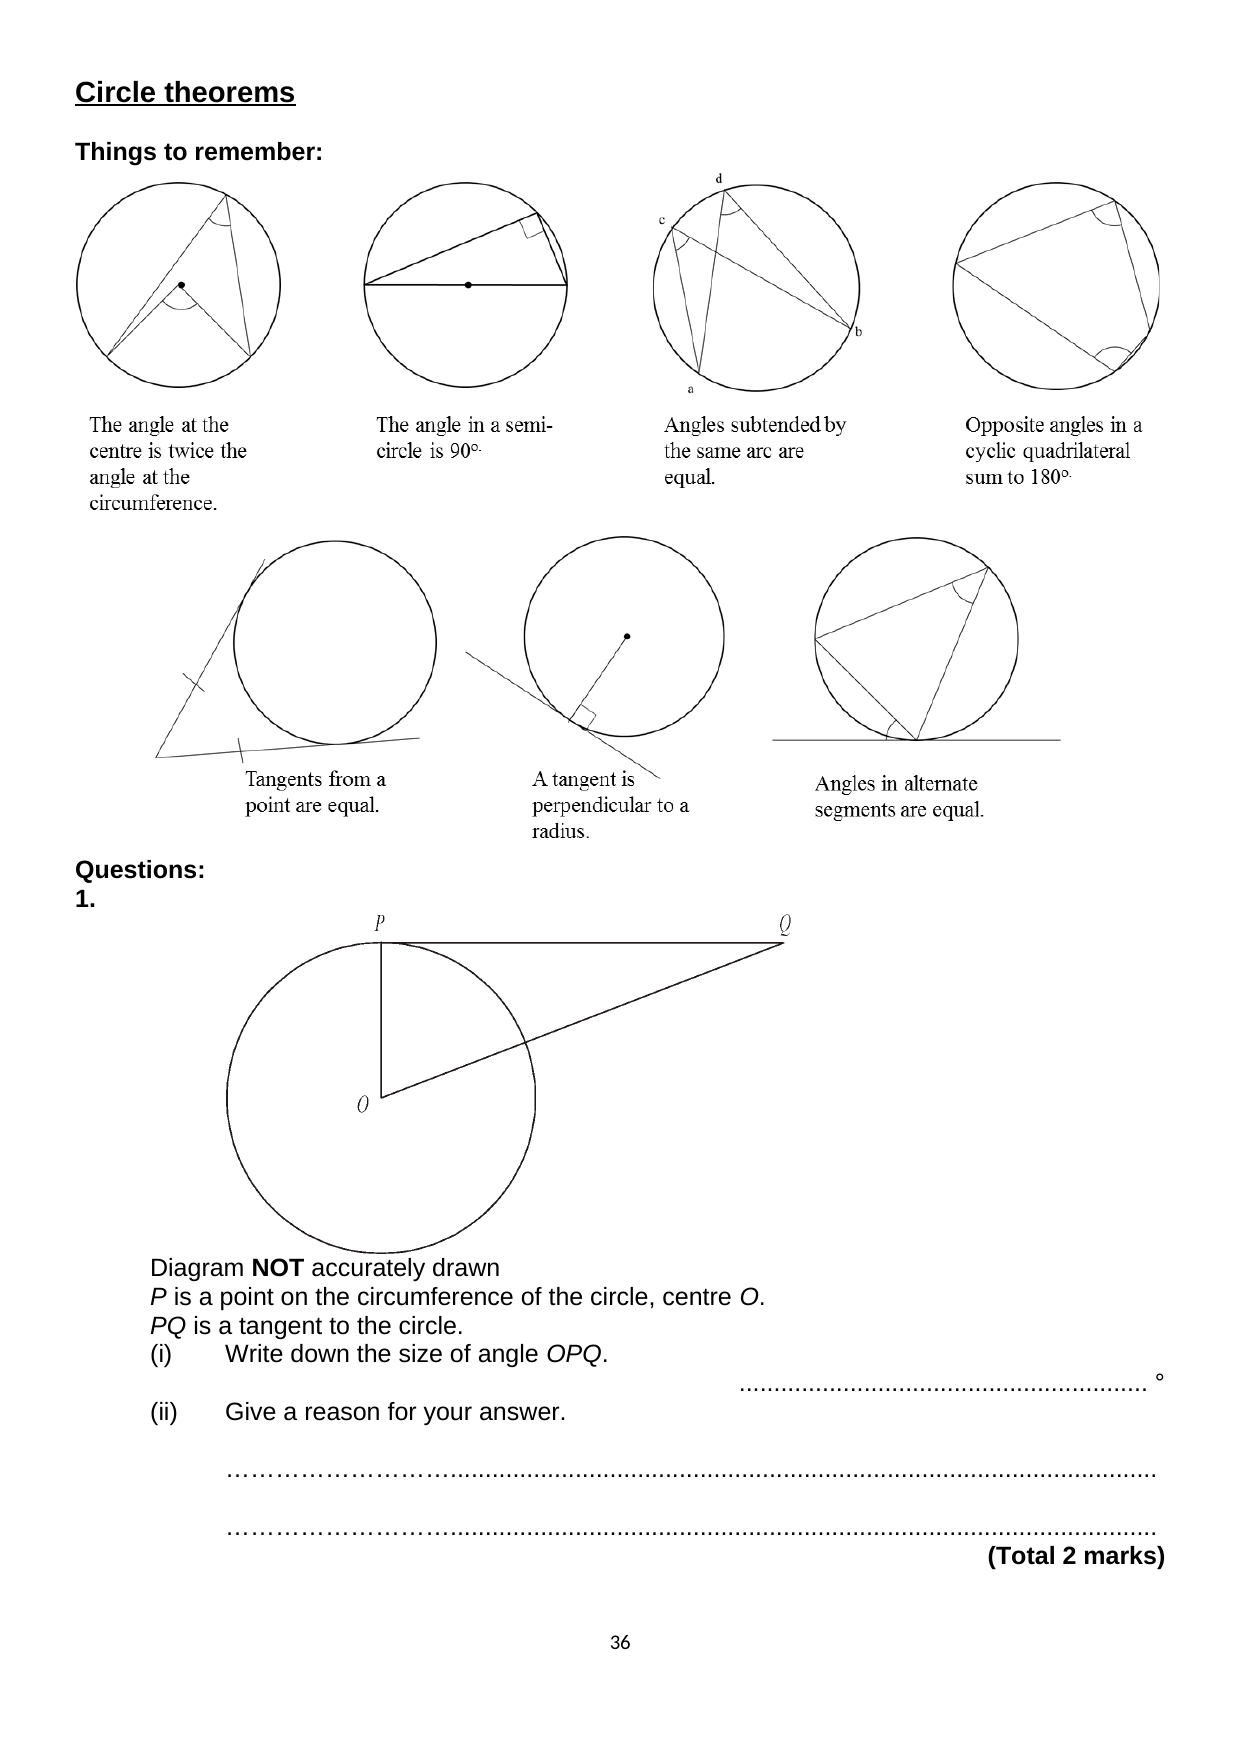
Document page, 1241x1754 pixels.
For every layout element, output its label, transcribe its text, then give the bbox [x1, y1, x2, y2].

text Questions: [75, 855, 1165, 884]
text Things to remember: [75, 137, 1165, 166]
text ………………………...................................................................................................... [150, 1512, 1165, 1541]
picture [225, 912, 797, 1254]
text Diagram NOT accurately drawn [75, 1253, 1165, 1282]
text 1. [75, 884, 1165, 913]
text ........................................................... ° [75, 1368, 1165, 1397]
picture [75, 166, 1160, 856]
text (i) Write down the size of angle OPQ. [75, 1339, 1165, 1368]
text Circle theorems [75, 75, 1165, 108]
text (Total 2 marks) [75, 1541, 1165, 1569]
text (ii) Give a reason for your answer. [75, 1397, 1165, 1426]
text P is a point on the circumference of the circle, centre O. PQ is a tangent to the circle. [150, 1282, 1165, 1339]
text ………………………...................................................................................................... [150, 1454, 1165, 1483]
